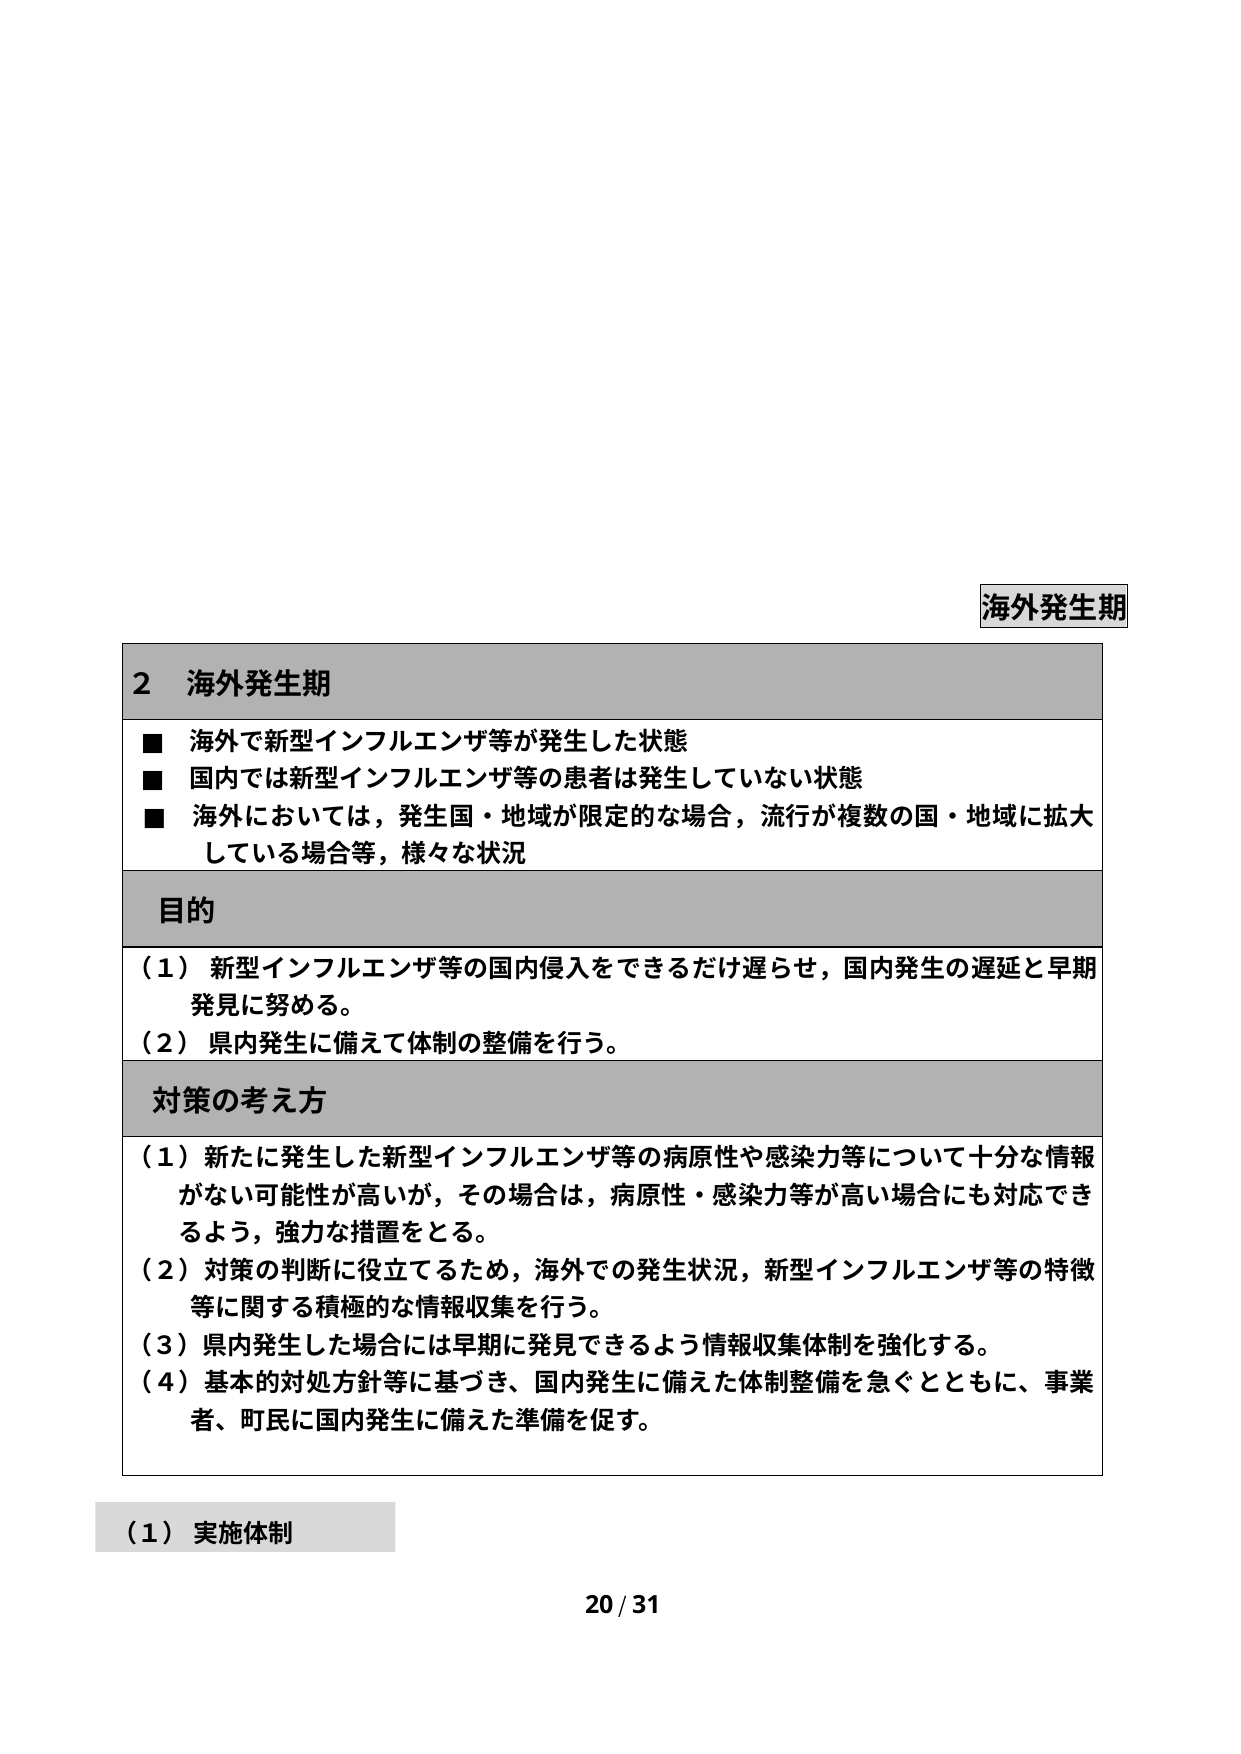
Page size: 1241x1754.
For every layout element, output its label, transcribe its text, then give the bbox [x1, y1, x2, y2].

table_cell 目的 [123, 871, 1102, 946]
table_cell （１） 新型インフルエンザ等の国内侵入をできるだけ遅らせ，国内発生の遅延と早期発見に努める。 （２） 県内発生に備えて体制の整備を行う。 [123, 948, 1102, 1060]
table_cell ■ 海外で新型インフルエンザ等が発生した状態 ■ 国内では新型インフルエンザ等の患者は発生していない状態 ■ 海外においては，発生国・地域が限定的な場合，流行が複数の国・地域に拡大 している場合等，様々な状況 [123, 720, 1102, 870]
text 海外発生期 [112, 568, 1128, 643]
table_header ２ 海外発生期 [123, 644, 1102, 719]
text （１） 実施体制 [112, 1513, 1128, 1551]
table_cell 対策の考え方 [123, 1061, 1102, 1136]
table_cell （１）新たに発生した新型インフルエンザ等の病原性や感染力等について十分な情報がない可能性が高いが，その場合は，病原性・感染力等が高い場合にも対応できるよう，強力な措置をとる。 （２）対策の判断に役立てるため，海外での発生状況，新型インフルエンザ等の特徴等に関する積極的な情報収集を行う。 （３）県内発生した場合には早期に発見できるよう情報収集体制を強化する。 （４）基本的対処方針等に基づき、国内発生に備えた体制整備を急ぐとともに、事業者、町民に国内発生に備えた準備を促す。 [123, 1137, 1102, 1474]
